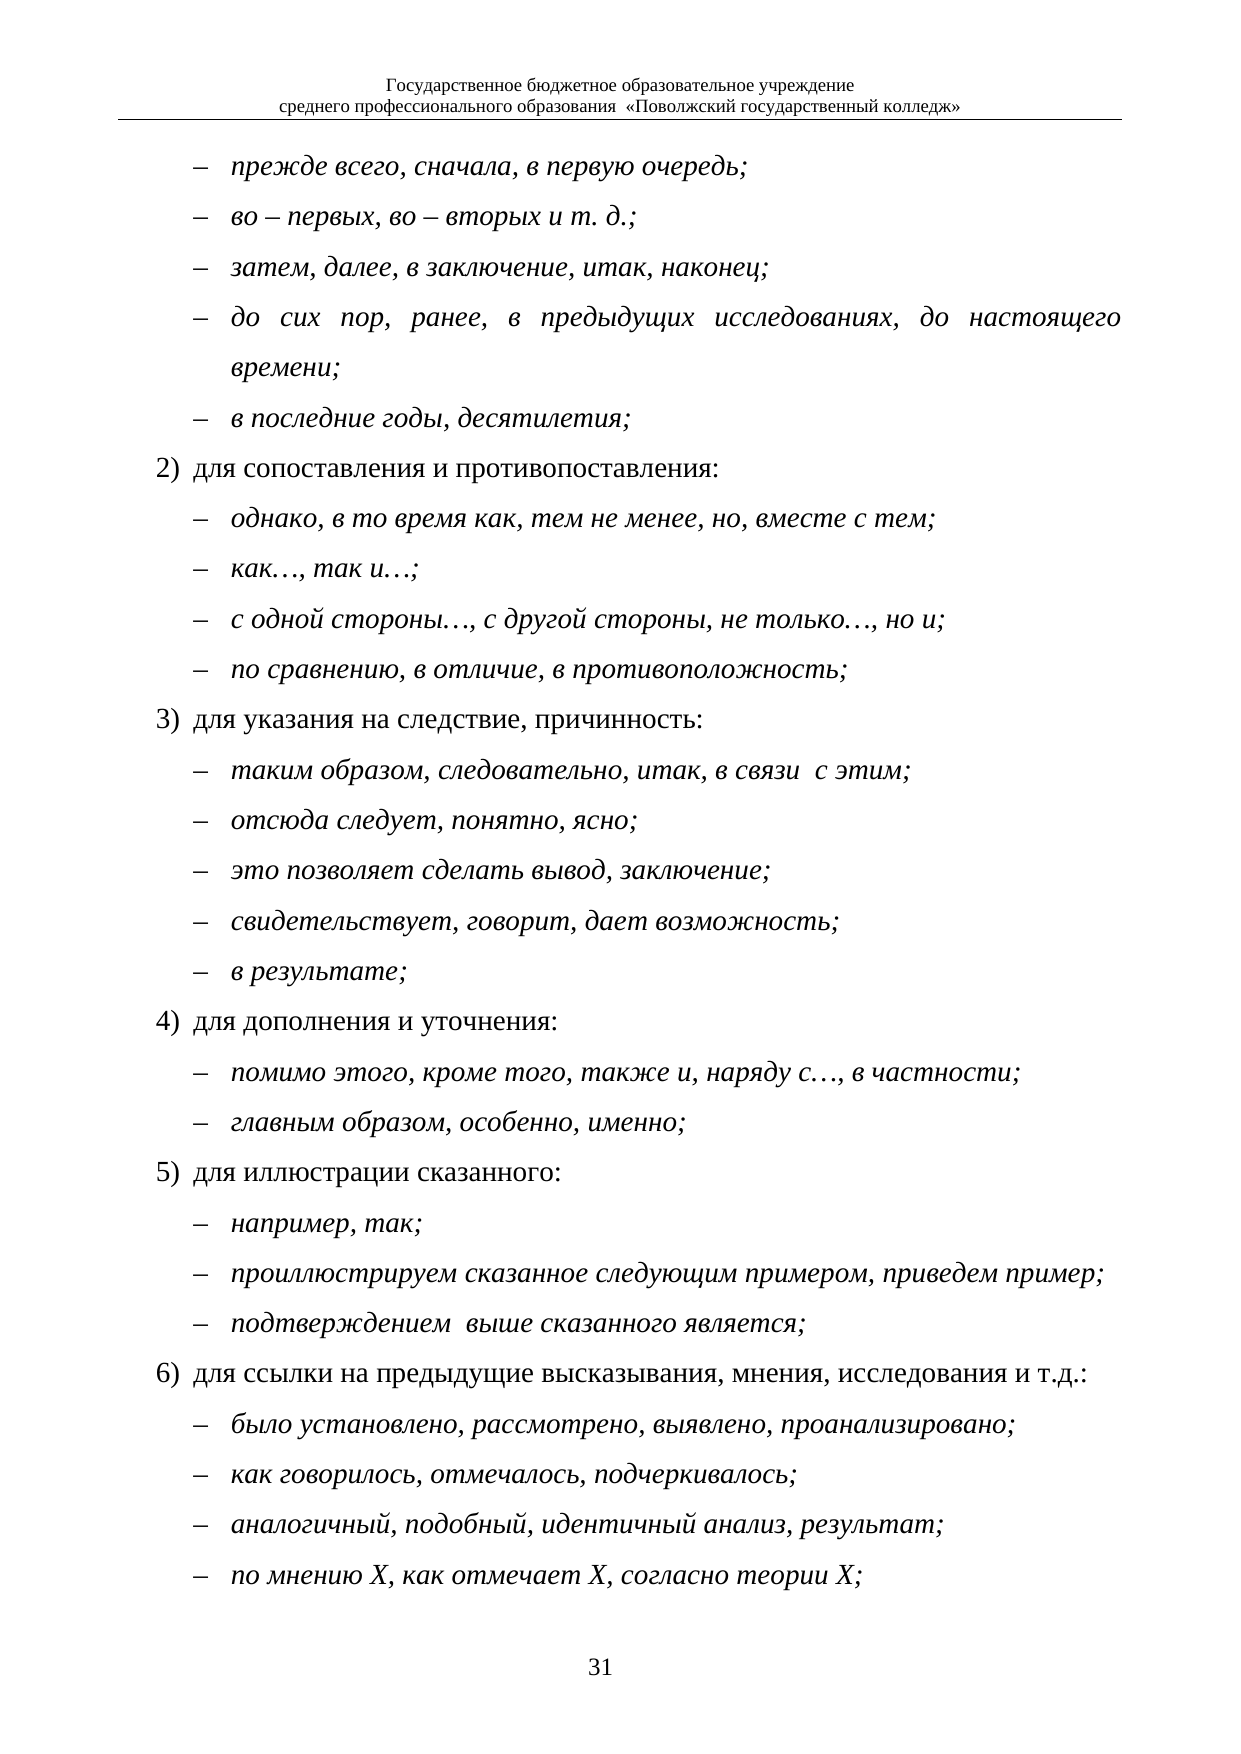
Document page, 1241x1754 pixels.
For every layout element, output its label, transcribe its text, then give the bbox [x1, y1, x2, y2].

list для ссылки на предыдущие высказывания, мнения, исследования и т.д.: [156, 1356, 1122, 1389]
list аналогичный, подобный, идентичный анализ, результат; [193, 1507, 1122, 1540]
list затем, далее, в заключение, итак, наконец; [193, 249, 1122, 282]
list как…, так и…; [193, 551, 1122, 584]
list проиллюстрируем сказанное следующим примером, приведем пример; [193, 1255, 1122, 1288]
list таким образом, следовательно, итак, в связи с этим; [193, 752, 1122, 785]
list это позволяет сделать вывод, заключение; [193, 852, 1122, 886]
list как говорилось, отмечалось, подчеркивалось; [193, 1456, 1122, 1490]
list однако, в то время как, тем не менее, но, вместе с тем; [193, 500, 1122, 534]
list по мнению Х, как отмечает Х, согласно теории Х; [193, 1557, 1122, 1590]
list для дополнения и уточнения: [156, 1003, 1122, 1037]
list например, так; [193, 1205, 1122, 1238]
list прежде всего, сначала, в первую очередь; [193, 148, 1122, 182]
list в результате; [193, 953, 1122, 987]
list главным образом, особенно, именно; [193, 1104, 1122, 1138]
list в последние годы, десятилетия; [193, 400, 1122, 433]
list до сих пор, ранее, в предыдущих исследованиях, до настоящего времени; [193, 299, 1122, 383]
list подтверждением выше сказанного является; [193, 1305, 1122, 1339]
list по сравнению, в отличие, в противоположность; [193, 651, 1122, 685]
list отсюда следует, понятно, ясно; [193, 802, 1122, 836]
list с одной стороны…, с другой стороны, не только…, но и; [193, 601, 1122, 634]
list помимо этого, кроме того, также и, наряду с…, в частности; [193, 1054, 1122, 1087]
list для указания на следствие, причинность: [156, 702, 1122, 735]
list свидетельствует, говорит, дает возможность; [193, 903, 1122, 936]
list для иллюстрации сказанного: [156, 1154, 1122, 1188]
list во – первых, во – вторых и т. д.; [193, 198, 1122, 232]
list для сопоставления и противопоставления: [156, 450, 1122, 483]
list было установлено, рассмотрено, выявлено, проанализировано; [193, 1406, 1122, 1439]
